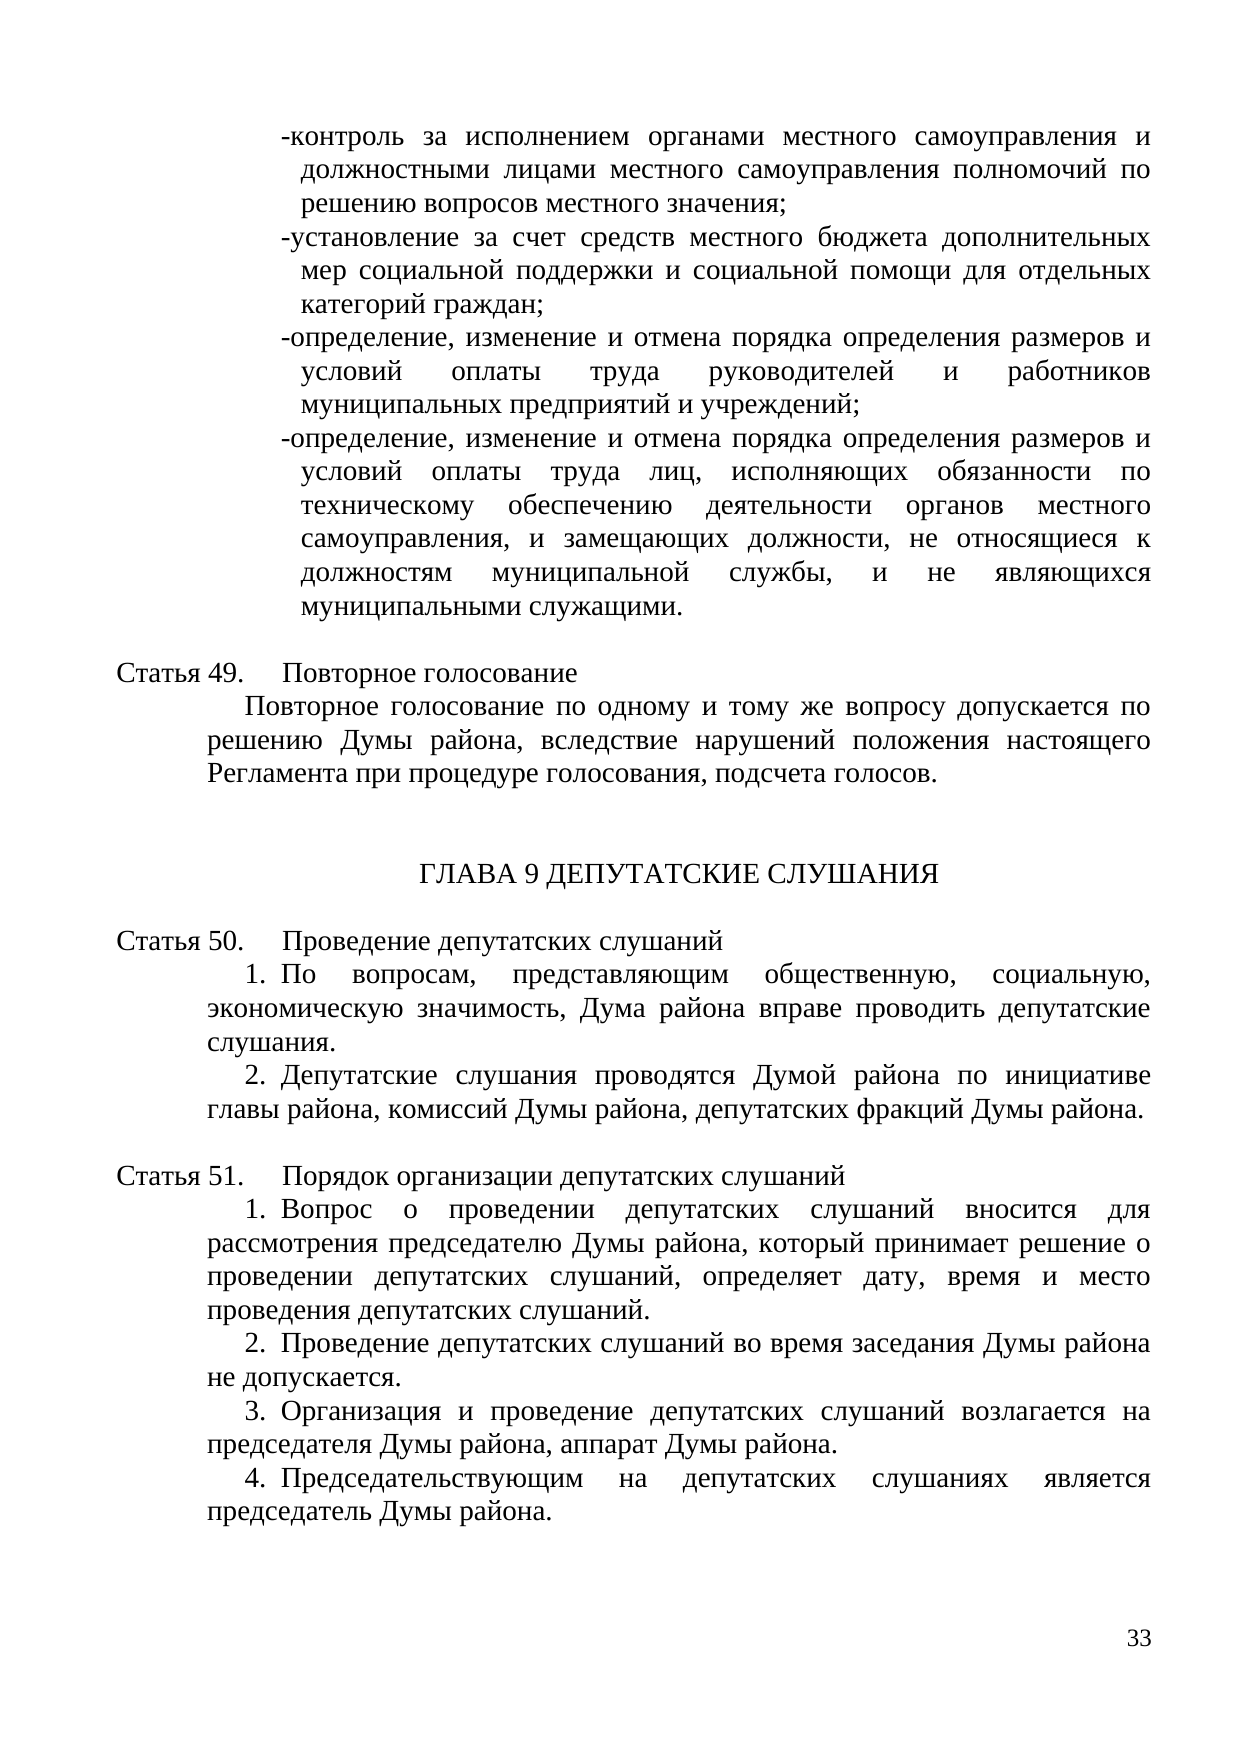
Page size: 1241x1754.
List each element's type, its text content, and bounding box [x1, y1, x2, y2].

list Повторное голосование [244, 655, 1152, 688]
list По вопросам, представляющим общественную, социальную, экономическую значимость, Дума района вправе проводить депутатские слушания. [207, 957, 1152, 1057]
list Организация и проведение депутатских слушаний возлагается на председателя Думы района, аппарат Думы района. [207, 1393, 1152, 1460]
text -контроль за исполнением органами местного самоуправления и должностными лицами местного самоуправления полномочий по решению вопросов местного значения; [281, 118, 1152, 219]
list Депутатские слушания проводятся Думой района по инициативе главы района, комиссий Думы района, депутатских фракций Думы района. [207, 1057, 1152, 1124]
text -установление за счет средств местного бюджета дополнительных мер социальной поддержки и социальной помощи для отдельных категорий граждан; [281, 219, 1152, 319]
list Проведение депутатских слушаний во время заседания Думы района не допускается. [207, 1326, 1152, 1393]
list Председательствующим на депутатских слушаниях является председатель Думы района. [207, 1460, 1152, 1527]
text ГЛАВА 9 ДЕПУТАТСКИЕ СЛУШАНИЯ [207, 856, 1152, 889]
list Проведение депутатских слушаний [244, 923, 1152, 957]
text Повторное голосование по одному и тому же вопросу допускается по решению Думы района, вследствие нарушений положения настоящего Регламента при процедуре голосования, подсчета голосов. [207, 688, 1152, 789]
text -определение, изменение и отмена порядка определения размеров и условий оплаты труда лиц, исполняющих обязанности по техническому обеспечению деятельности органов местного самоуправления, и замещающих должности, не относящиеся к должностям муниципальной службы, и не являющихся муниципальными служащими. [281, 420, 1152, 621]
list Вопрос о проведении депутатских слушаний вносится для рассмотрения председателю Думы района, который принимает решение о проведении депутатских слушаний, определяет дату, время и место проведения депутатских слушаний. [207, 1191, 1152, 1326]
text -определение, изменение и отмена порядка определения размеров и условий оплаты труда руководителей и работников муниципальных предприятий и учреждений; [281, 319, 1152, 420]
list Порядок организации депутатских слушаний [244, 1158, 1152, 1191]
